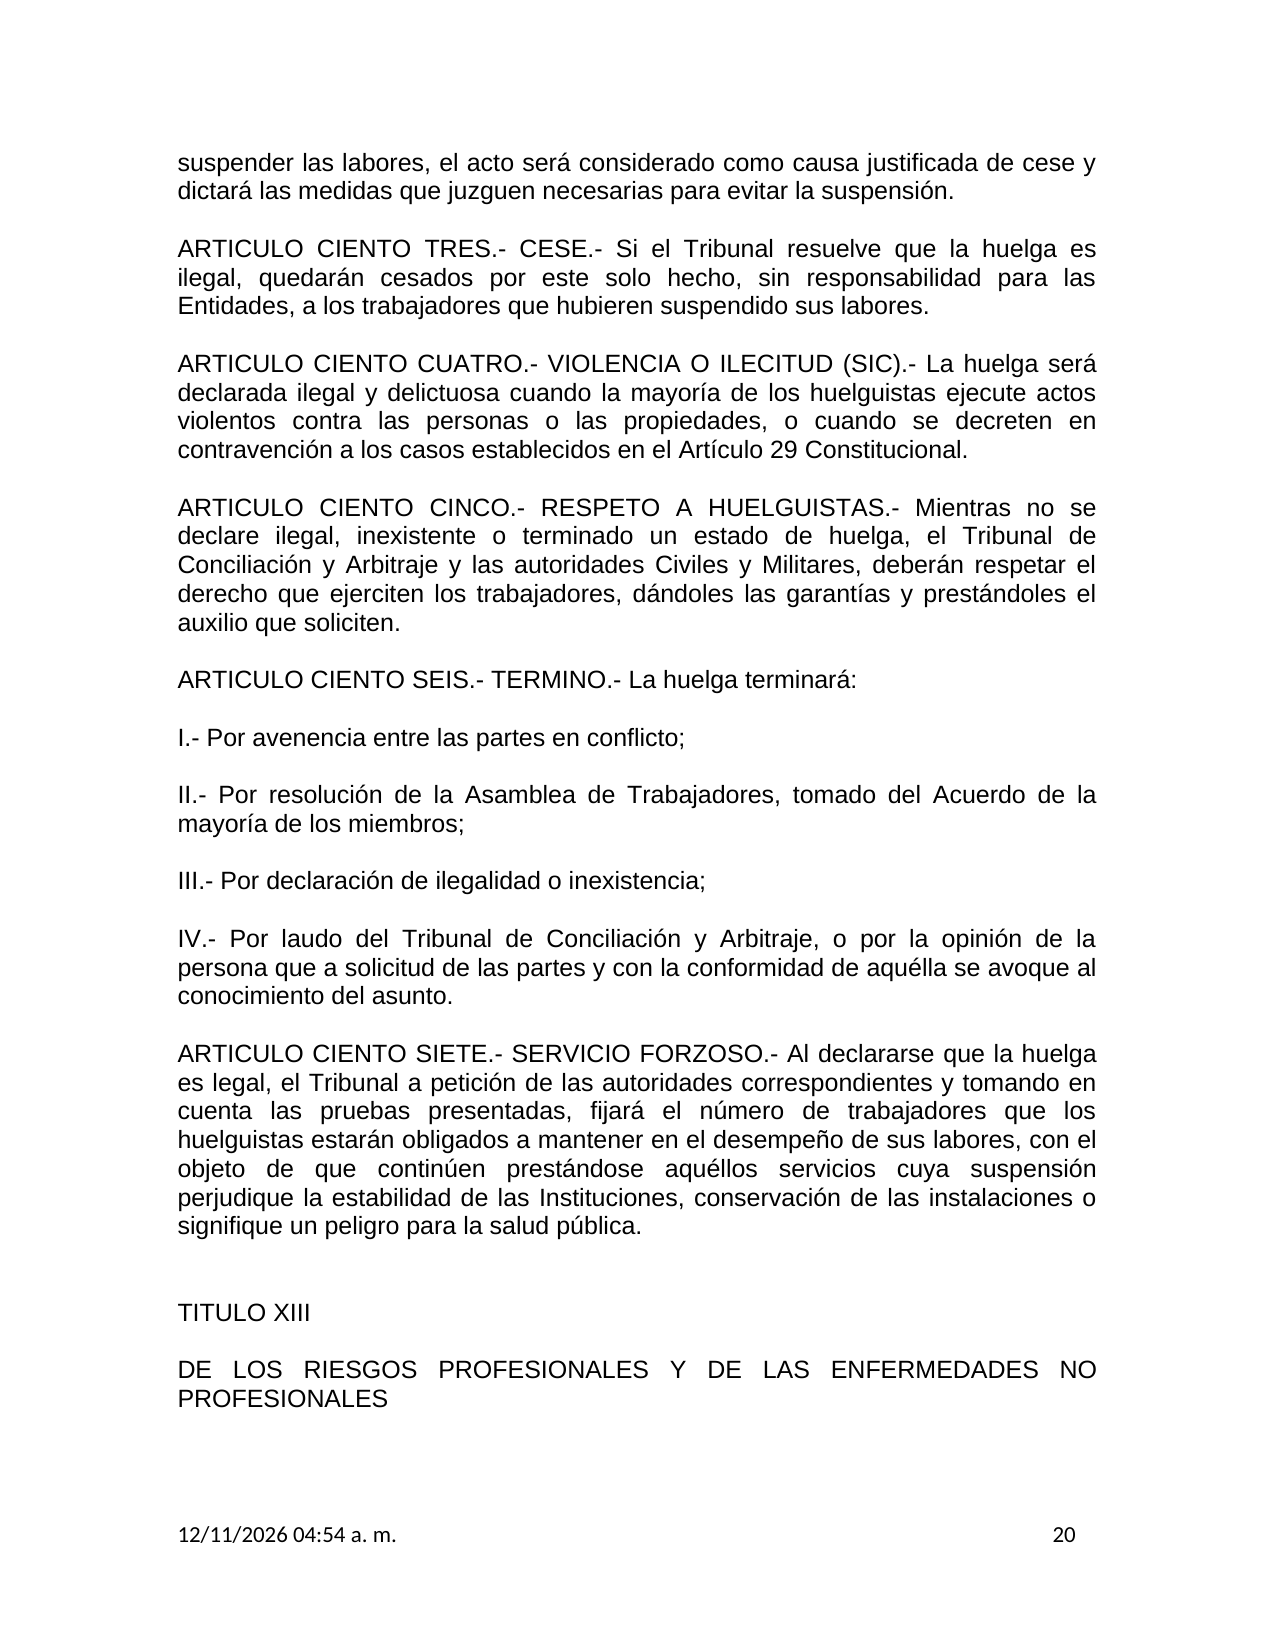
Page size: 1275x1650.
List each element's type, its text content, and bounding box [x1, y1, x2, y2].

text I.- Por avenencia entre las partes en conflicto; [177, 723, 1098, 751]
text ARTICULO CIENTO CUATRO.- VIOLENCIA O ILECITUD (SIC).- La huelga será declarada ilegal y delictuosa cuando la mayoría de los huelguistas ejecute actos violentos contra las personas o las propiedades, o cuando se decreten en contravención a los casos establecidos en el Artículo 29 Constitucional. [177, 349, 1098, 464]
text TITULO XIII [177, 1298, 1098, 1326]
text II.- Por resolución de la Asamblea de Trabajadores, tomado del Acuerdo de la mayoría de los miembros; [177, 780, 1098, 838]
text ARTICULO CIENTO TRES.- CESE.- Si el Tribunal resuelve que la huelga es ilegal, quedarán cesados por este solo hecho, sin responsabilidad para las Entidades, a los trabajadores que hubieren suspendido sus labores. [177, 234, 1098, 320]
text IV.- Por laudo del Tribunal de Conciliación y Arbitraje, o por la opinión de la persona que a solicitud de las partes y con la conformidad de aquélla se avoque al conocimiento del asunto. [177, 924, 1098, 1010]
text III.- Por declaración de ilegalidad o inexistencia; [177, 866, 1098, 895]
text ARTICULO CIENTO SEIS.- TERMINO.- La huelga terminará: [177, 665, 1098, 694]
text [177, 148, 1098, 205]
text DE LOS RIESGOS PROFESIONALES Y DE LAS ENFERMEDADES NO PROFESIONALES [177, 1355, 1098, 1413]
text ARTICULO CIENTO CINCO.- RESPETO A HUELGUISTAS.- Mientras no se declare ilegal, inexistente o terminado un estado de huelga, el Tribunal de Conciliación y Arbitraje y las autoridades Civiles y Militares, deberán respetar el derecho que ejerciten los trabajadores, dándoles las garantías y prestándoles el auxilio que soliciten. [177, 493, 1098, 636]
text ARTICULO CIENTO SIETE.- SERVICIO FORZOSO.- Al declararse que la huelga es legal, el Tribunal a petición de las autoridades correspondientes y tomando en cuenta las pruebas presentadas, fijará el número de trabajadores que los huelguistas estarán obligados a mantener en el desempeño de sus labores, con el objeto de que continúen prestándose aquéllos servicios cuya suspensión perjudique la estabilidad de las Instituciones, conservación de las instalaciones o signifique un peligro para la salud pública. [177, 1039, 1098, 1240]
